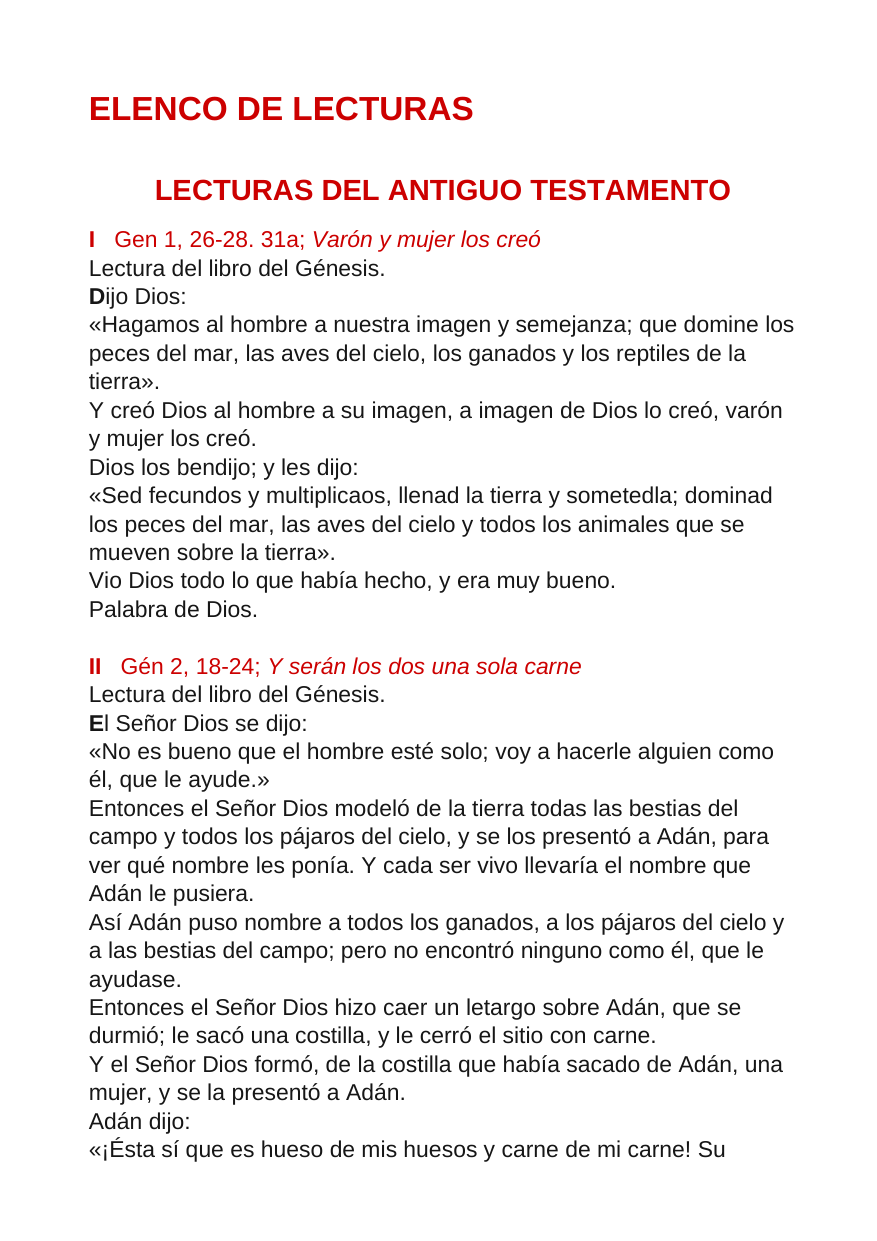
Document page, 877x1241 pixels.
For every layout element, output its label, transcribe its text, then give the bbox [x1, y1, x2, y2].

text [89, 226, 797, 1162]
text ELENCO DE LECTURAS [89, 89, 797, 127]
text LECTURAS DEL ANTIGUO TESTAMENTO [89, 147, 797, 207]
